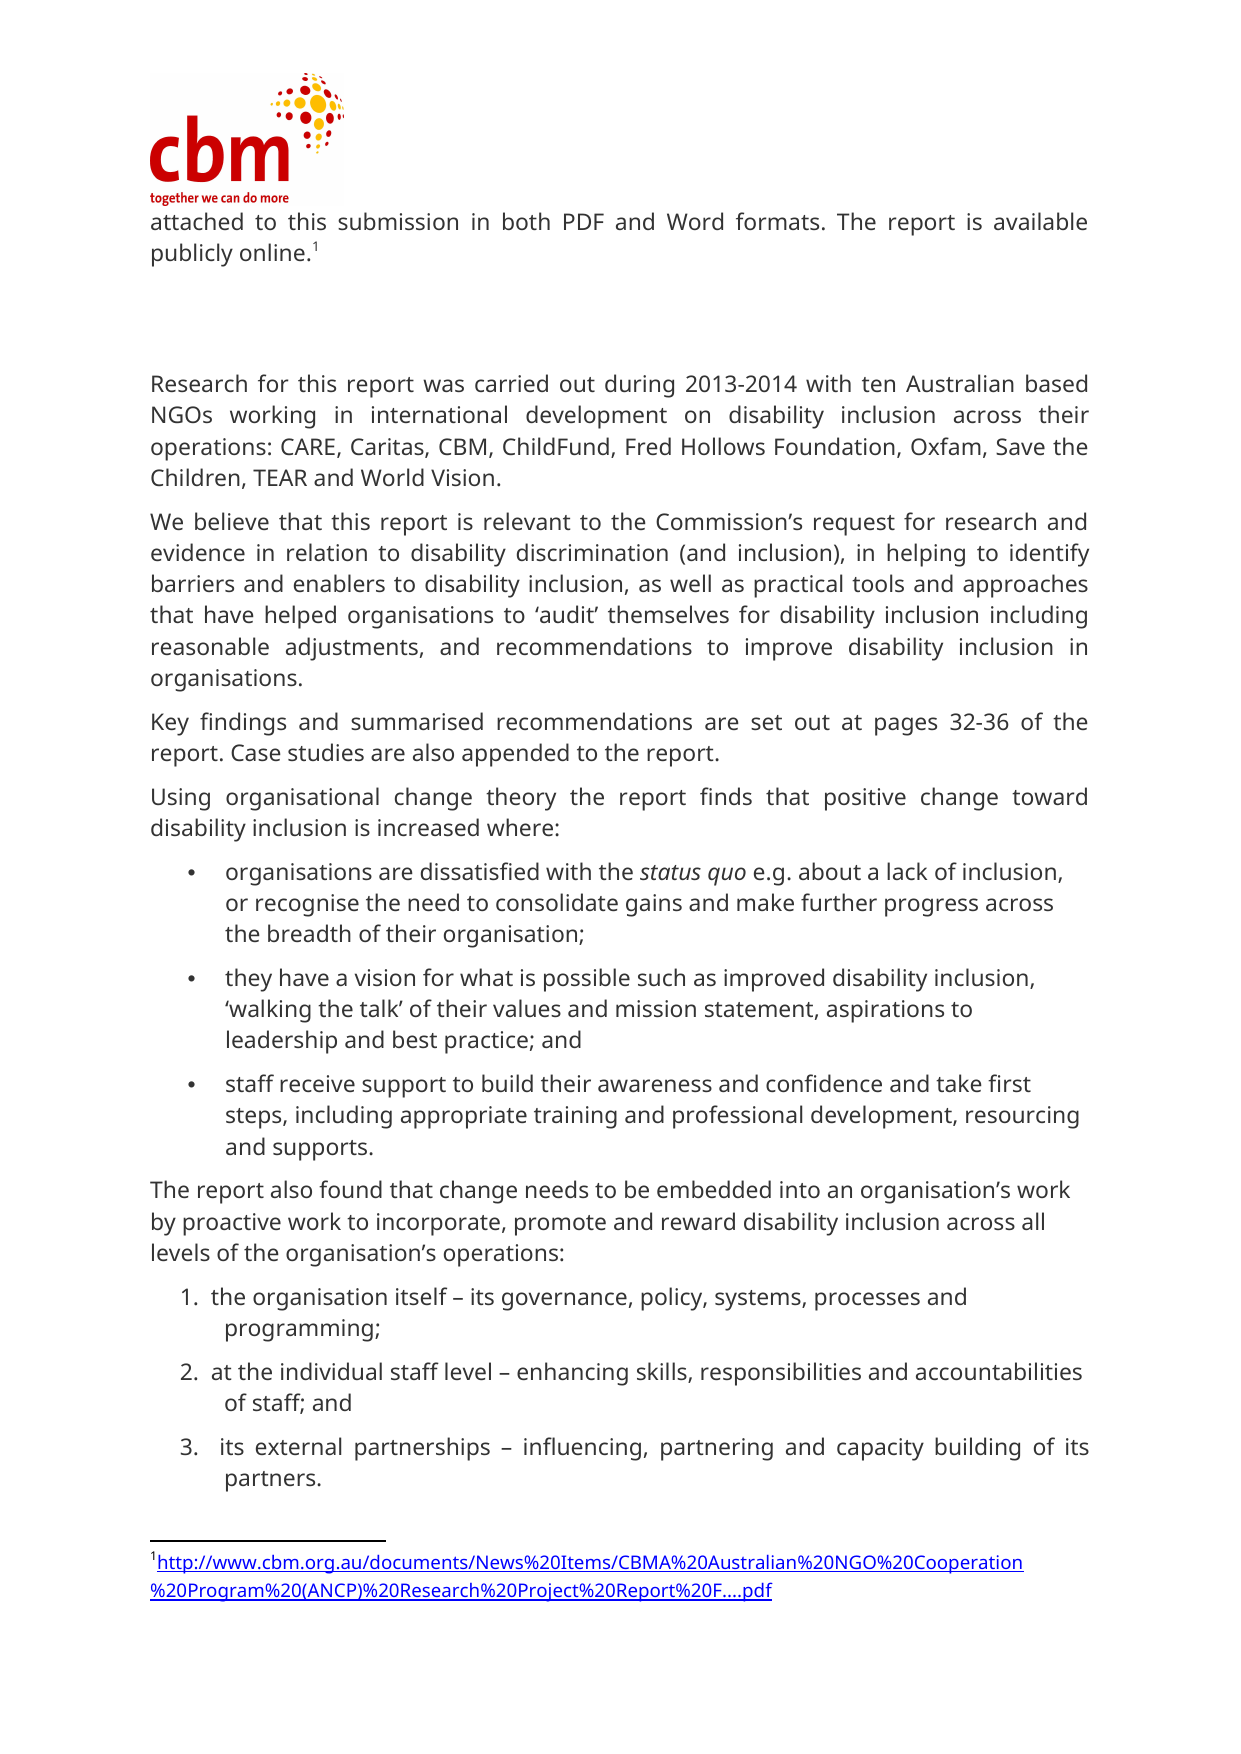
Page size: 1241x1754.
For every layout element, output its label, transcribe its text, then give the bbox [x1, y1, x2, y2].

picture [150, 73, 344, 206]
text Using organisational change theory the report finds that positive change toward disability inclusion is increased where: [150, 781, 1090, 843]
text 2. at the individual staff level – enhancing skills, responsibilities and accountabilities of staff; and [179, 1356, 1090, 1418]
text The report also found that change needs to be embedded into an organisation’s work by proactive work to incorporate, promote and reward disability inclusion across all levels of the organisation’s operations: [150, 1174, 1090, 1268]
list they have a vision for what is possible such as improved disability inclusion, ‘walking the talk’ of their values and mission statement, aspirations to leadership and best practice; and [187, 962, 1090, 1056]
text Research for this report was carried out during 2013-2014 with ten Australian based NGOs working in international development on disability inclusion across their operations: CARE, Caritas, CBM, ChildFund, Fred Hollows Foundation, Oxfam, Save the Children, TEAR and World Vision. [150, 368, 1090, 493]
list organisations are dissatisfied with the status quo e.g. about a lack of inclusion, or recognise the need to consolidate gains and make further progress across the breadth of their organisation; [187, 856, 1090, 949]
text Key findings and summarised recommendations are set out at pages 32-36 of the report. Case studies are also appended to the report. [150, 706, 1090, 768]
text We believe that this report is relevant to the Commission’s request for research and evidence in relation to disability discrimination (and inclusion), in helping to identify barriers and enablers to disability inclusion, as well as practical tools and approaches that have helped organisations to ‘audit’ themselves for disability inclusion including reasonable adjustments, and recommendations to improve disability inclusion in organisations. [150, 506, 1090, 693]
text 3. its external partnerships – influencing, partnering and capacity building of its partners. [179, 1431, 1090, 1493]
text 1. the organisation itself – its governance, policy, systems, processes and programming; [179, 1281, 1090, 1343]
list staff receive support to build their awareness and confidence and take first steps, including appropriate training and professional development, resourcing and supports. [187, 1068, 1090, 1162]
